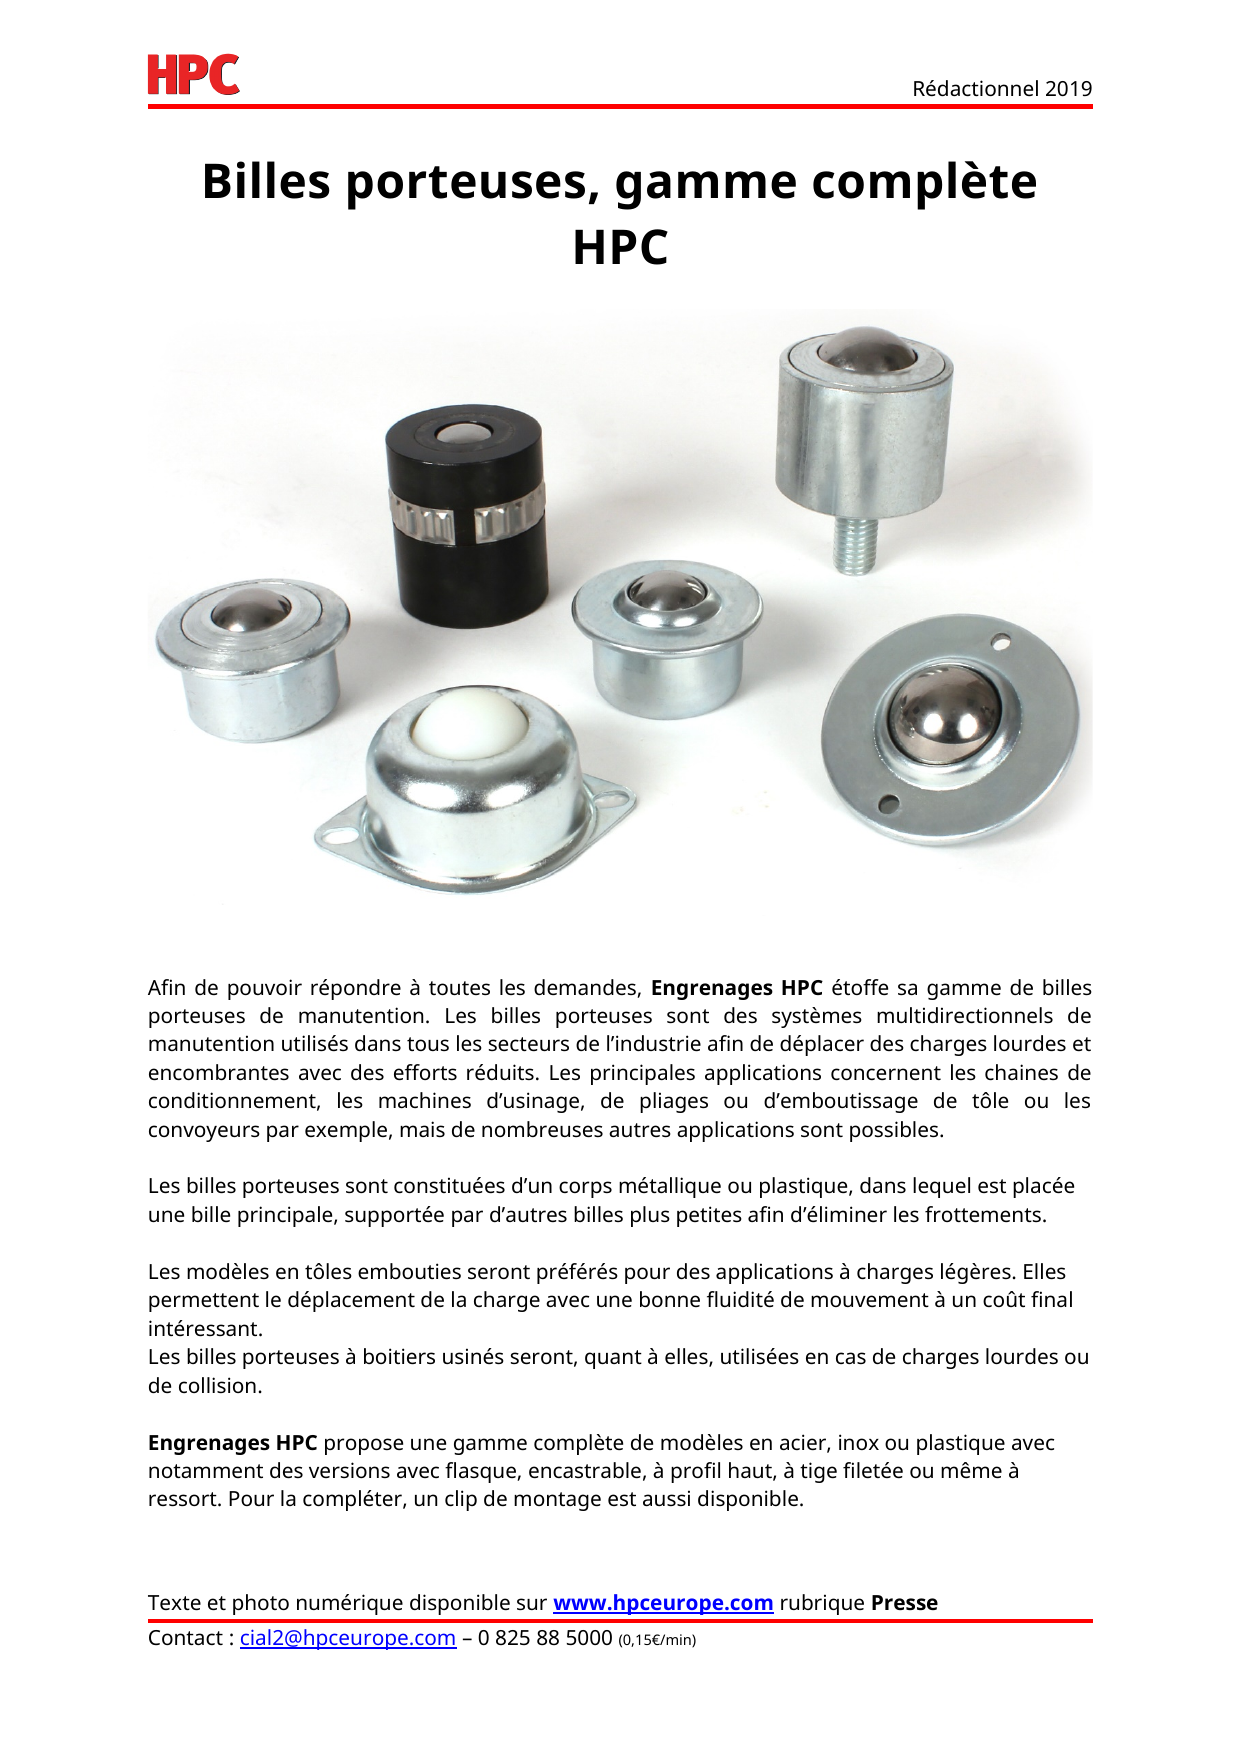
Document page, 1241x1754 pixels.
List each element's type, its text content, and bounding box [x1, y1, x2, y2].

title Billes porteuses, gamme complète [148, 148, 1093, 213]
picture [147, 53, 240, 95]
text Les billes porteuses à boitiers usinés seront, quant à elles, utilisées en cas de charges lourdes ou de collision. [148, 1342, 1093, 1399]
text Les modèles en tôles embouties seront préférés pour des applications à charges légères. Elles permettent le déplacement de la charge avec une bonne fluidité de mouvement à un coût final intéressant. [148, 1257, 1093, 1342]
text Engrenages HPC propose une gamme complète de modèles en acier, inox ou plastique avec notamment des versions avec flasque, encastrable, à profil haut, à tige filetée ou même à ressort. Pour la compléter, un clip de montage est aussi disponible. [148, 1428, 1093, 1513]
picture [147, 309, 1093, 916]
text Afin de pouvoir répondre à toutes les demandes, Engrenages HPC étoffe sa gamme de billes porteuses de manutention. Les billes porteuses sont des systèmes multidirectionnels de manutention utilisés dans tous les secteurs de l’industrie afin de déplacer des charges lourdes et encombrantes avec des efforts réduits. Les principales applications concernent les chaines de conditionnement, les machines d’usinage, de pliages ou d’emboutissage de tôle ou les convoyeurs par exemple, mais de nombreuses autres applications sont possibles. [148, 973, 1093, 1143]
title HPC [148, 213, 1093, 278]
text Les billes porteuses sont constituées d’un corps métallique ou plastique, dans lequel est placée une bille principale, supportée par d’autres billes plus petites afin d’éliminer les frottements. [148, 1172, 1093, 1228]
